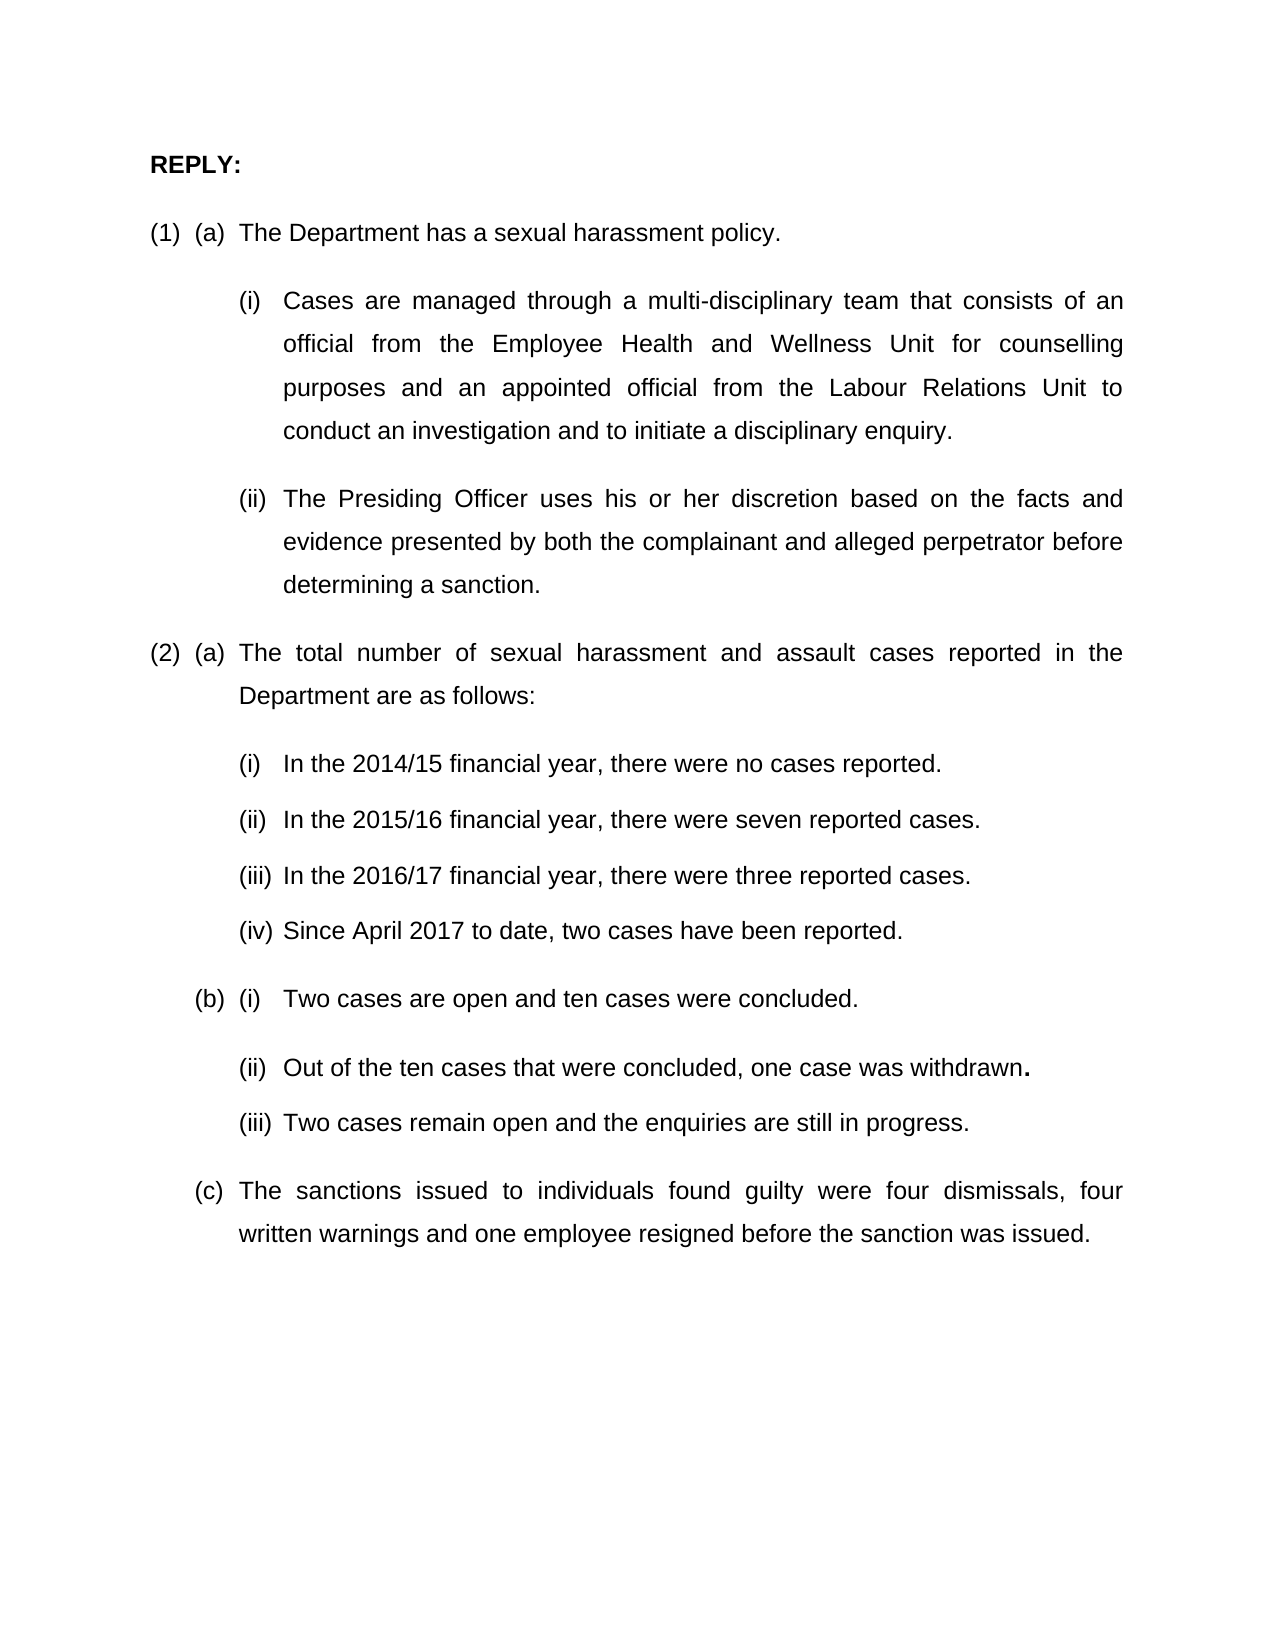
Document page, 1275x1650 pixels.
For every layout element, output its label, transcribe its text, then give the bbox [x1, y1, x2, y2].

text (b) (i) Two cases are open and ten cases were concluded. [194, 984, 1125, 1013]
list (a) The total number of sexual harassment and assault cases reported in the Department are as follows: [150, 638, 1125, 710]
list Since April 2017 to date, two cases have been reported. [239, 916, 1125, 945]
list In the 2016/17 financial year, there were three reported cases. [239, 861, 1125, 889]
list Cases are managed through a multi-disciplinary team that consists of an official from the Employee Health and Wellness Unit for counselling purposes and an appointed official from the Labour Relations Unit to conduct an investigation and to initiate a disciplinary enquiry. [239, 286, 1125, 444]
list (a) The Department has a sexual harassment policy. [150, 218, 1125, 247]
list In the 2014/15 financial year, there were no cases reported. [239, 749, 1125, 778]
text REPLY: [150, 150, 1125, 179]
list The Presiding Officer uses his or her discretion based on the facts and evidence presented by both the complainant and alleged perpetrator before determining a sanction. [239, 484, 1125, 599]
text (iii) Two cases remain open and the enquiries are still in progress. [239, 1108, 1125, 1137]
text (c) The sanctions issued to individuals found guilty were four dismissals, four written warnings and one employee resigned before the sanction was issued. [194, 1176, 1125, 1248]
list In the 2015/16 financial year, there were seven reported cases. [239, 805, 1125, 834]
text (ii) Out of the ten cases that were concluded, one case was withdrawn. [239, 1052, 1125, 1081]
